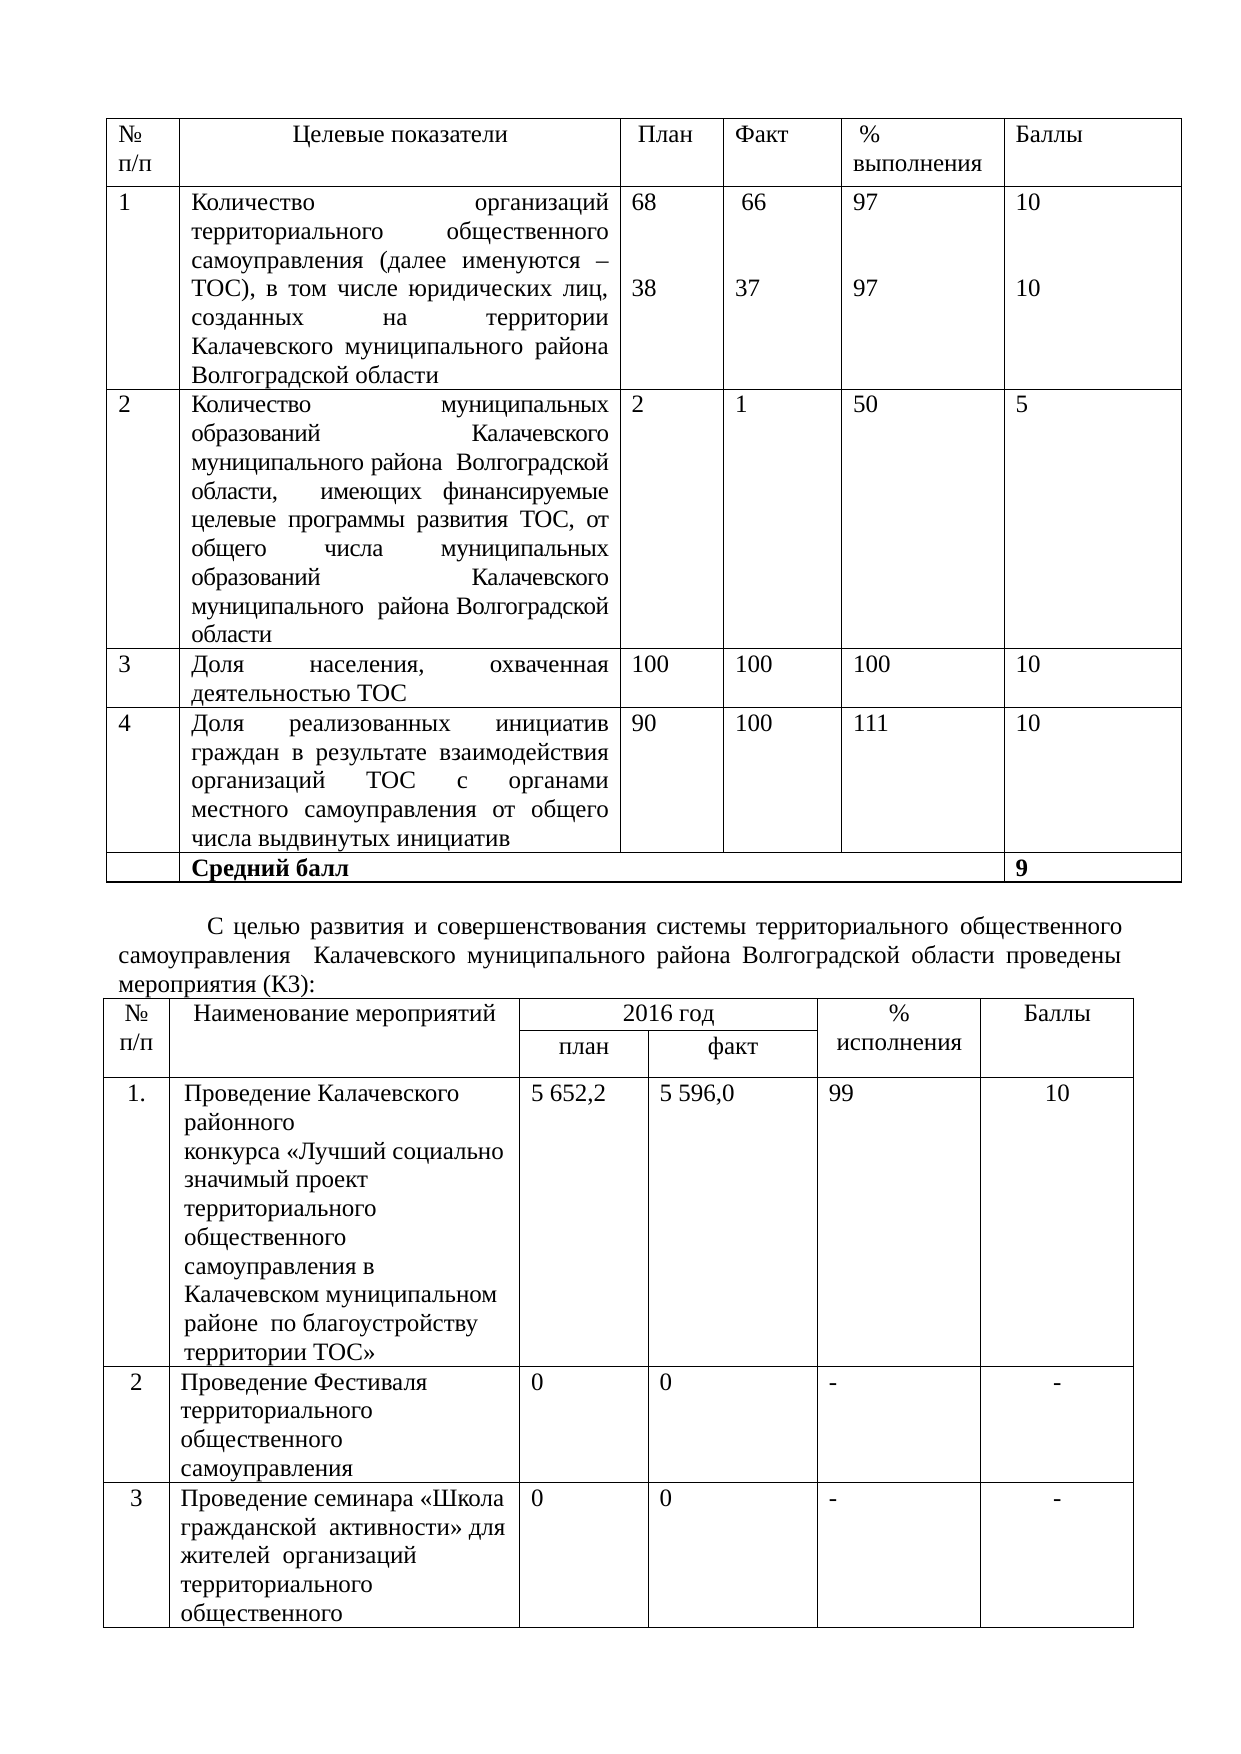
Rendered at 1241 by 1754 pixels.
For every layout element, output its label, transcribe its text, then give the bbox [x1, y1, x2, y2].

table_cell 50 [842, 390, 1004, 648]
table_cell 2 [107, 390, 179, 648]
table_cell 5 652,2 [520, 1078, 648, 1366]
table_cell 90 [621, 708, 723, 852]
table_header План [621, 119, 723, 186]
table_cell 4 [107, 708, 179, 852]
table_cell 0 [649, 1367, 817, 1482]
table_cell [170, 1483, 519, 1627]
table_cell 0 [520, 1367, 648, 1482]
table_cell 2 [104, 1367, 169, 1482]
table_cell 3 [107, 649, 179, 707]
table_cell 5 596,0 [649, 1078, 817, 1366]
table_header 2016 год [520, 999, 817, 1030]
table_cell 10 [1005, 649, 1181, 707]
table_cell Доля населения, охваченная деятельностью ТОС [180, 649, 620, 707]
table_cell Средний балл [180, 853, 1004, 881]
table_cell - [981, 1367, 1133, 1482]
table_cell 10 [981, 1078, 1133, 1366]
table_header Баллы [1005, 119, 1181, 186]
table_cell 1 [107, 187, 179, 388]
table_cell 100 [842, 649, 1004, 707]
table_cell Проведение Фестиваля территориального общественного самоуправления [170, 1367, 519, 1482]
table_cell 3 [104, 1483, 169, 1627]
table_cell Количество организаций территориального общественного самоуправления (далее именуются – ТОС), в том числе юридических лиц, созданных на территории Калачевского муниципального района Волгоградской области [180, 187, 620, 388]
table_cell 111 [842, 708, 1004, 852]
table_header Целевые показатели [180, 119, 620, 186]
table_header № п/п [107, 119, 179, 186]
table_header % исполнения [818, 999, 980, 1077]
table_cell факт [649, 1031, 817, 1077]
table_cell 1 [724, 390, 841, 648]
table_cell 66 37 [724, 187, 841, 388]
table_header % выполнения [842, 119, 1004, 186]
table_cell 9 [1005, 853, 1181, 881]
table_cell Количество муниципальных образований Калачевского муниципального района Волгоградской области, имеющих финансируемые целевые программы развития ТОС, от общего числа муниципальных образований Калачевского муниципального района Волгоградской области [180, 390, 620, 648]
table_cell - [981, 1483, 1133, 1627]
table_cell Проведение Калачевского районного конкурса «Лучший социально значимый проект территориального общественного самоуправления в Калачевском муниципальном районе по благоустройству территории ТОС» [170, 1078, 519, 1366]
table_cell 68 38 [621, 187, 723, 388]
table_cell 10 [1005, 708, 1181, 852]
table_cell 100 [724, 708, 841, 852]
table_cell 0 [649, 1483, 817, 1627]
table_cell - [818, 1367, 980, 1482]
table_cell 1. [104, 1078, 169, 1366]
table_cell 10 10 [1005, 187, 1181, 388]
table_cell 5 [1005, 390, 1181, 648]
table_header Факт [724, 119, 841, 186]
table_cell [107, 853, 179, 881]
table_header № п/п [104, 999, 169, 1077]
text С целью развития и совершенствования системы территориального общественного самоуправления Калачевского муниципального района Волгоградской области проведены мероприятия (К3): [118, 911, 1122, 997]
table_cell 100 [724, 649, 841, 707]
table_cell Доля реализованных инициатив граждан в результате взаимодействия организаций ТОС с органами местного самоуправления от общего числа выдвинутых инициатив [180, 708, 620, 852]
table_cell - [818, 1483, 980, 1627]
table_cell 99 [818, 1078, 980, 1366]
table_cell 100 [621, 649, 723, 707]
table_header Наименование мероприятий [170, 999, 519, 1077]
table_cell 0 [520, 1483, 648, 1627]
table_header Баллы [981, 999, 1133, 1077]
table_cell 2 [621, 390, 723, 648]
table_cell план [520, 1031, 648, 1077]
table_cell 97 97 [842, 187, 1004, 388]
